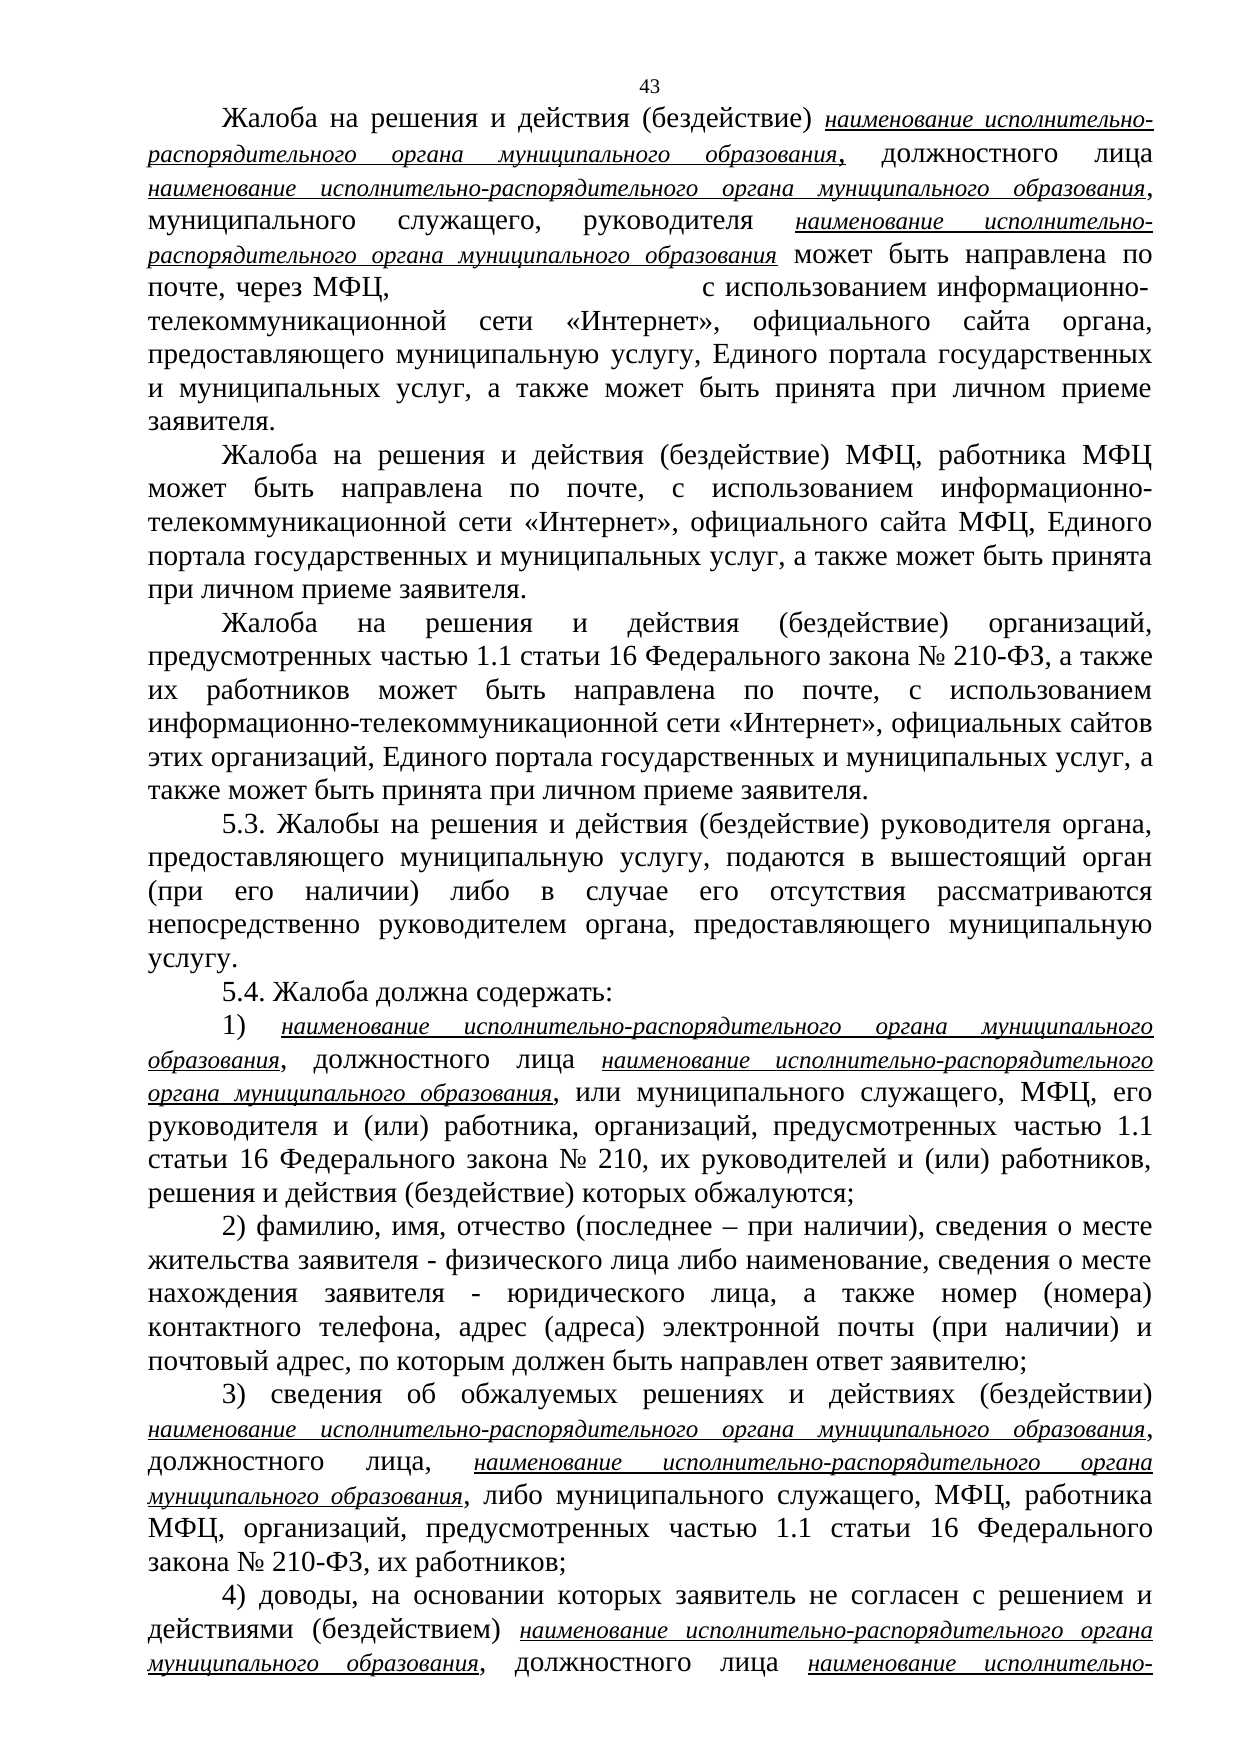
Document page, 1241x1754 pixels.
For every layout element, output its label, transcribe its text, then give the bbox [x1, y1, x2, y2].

text 1) наименование исполнительно-распорядительного органа муниципального образования, должностного лица наименование исполнительно-распорядительного органа муниципального образования, или муниципального служащего, МФЦ, его руководителя и (или) работника, организаций, предусмотренных частью 1.1 статьи 16 Федерального закона № 210, их руководителей и (или) работников, решения и действия (бездействие) которых обжалуются; [148, 1007, 1153, 1208]
text 5.4. Жалоба должна содержать: [148, 974, 1153, 1007]
text 2) фамилию, имя, отчество (последнее – при наличии), сведения о месте жительства заявителя - физического лица либо наименование, сведения о месте нахождения заявителя - юридического лица, а также номер (номера) контактного телефона, адрес (адреса) электронной почты (при наличии) и почтовый адрес, по которым должен быть направлен ответ заявителю; [148, 1208, 1153, 1376]
text 5.3. Жалобы на решения и действия (бездействие) руководителя органа, предоставляющего муниципальную услугу, подаются в вышестоящий орган (при его наличии) либо в случае его отсутствия рассматриваются непосредственно руководителем органа, предоставляющего муниципальную услугу. [148, 806, 1153, 974]
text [148, 1577, 1153, 1678]
text 3) сведения об обжалуемых решениях и действиях (бездействии) наименование исполнительно-распорядительного органа муниципального образования, должностного лица, наименование исполнительно-распорядительного органа муниципального образования, либо муниципального служащего, МФЦ, работника МФЦ, организаций, предусмотренных частью 1.1 статьи 16 Федерального закона № 210-ФЗ, их работников; [148, 1376, 1153, 1577]
text Жалоба на решения и действия (бездействие) организаций, предусмотренных частью 1.1 статьи 16 Федерального закона № 210-ФЗ, а также их работников может быть направлена по почте, с использованием информационно-телекоммуникационной сети «Интернет», официальных сайтов этих организаций, Единого портала государственных и муниципальных услуг, а также может быть принята при личном приеме заявителя. [148, 605, 1153, 806]
text Жалоба на решения и действия (бездействие) наименование исполнительно-распорядительного органа муниципального образования, должностного лица наименование исполнительно-распорядительного органа муниципального образования, муниципального служащего, руководителя наименование исполнительно-распорядительного органа муниципального образования может быть направлена по почте, через МФЦ, с использованием информационно-телекоммуникационной сети «Интернет», официального сайта органа, предоставляющего муниципальную услугу, Единого портала государственных и муниципальных услуг, а также может быть принята при личном приеме заявителя. [148, 100, 1153, 437]
text Жалоба на решения и действия (бездействие) МФЦ, работника МФЦ может быть направлена по почте, с использованием информационно-телекоммуникационной сети «Интернет», официального сайта МФЦ, Единого портала государственных и муниципальных услуг, а также может быть принята при личном приеме заявителя. [148, 437, 1153, 605]
